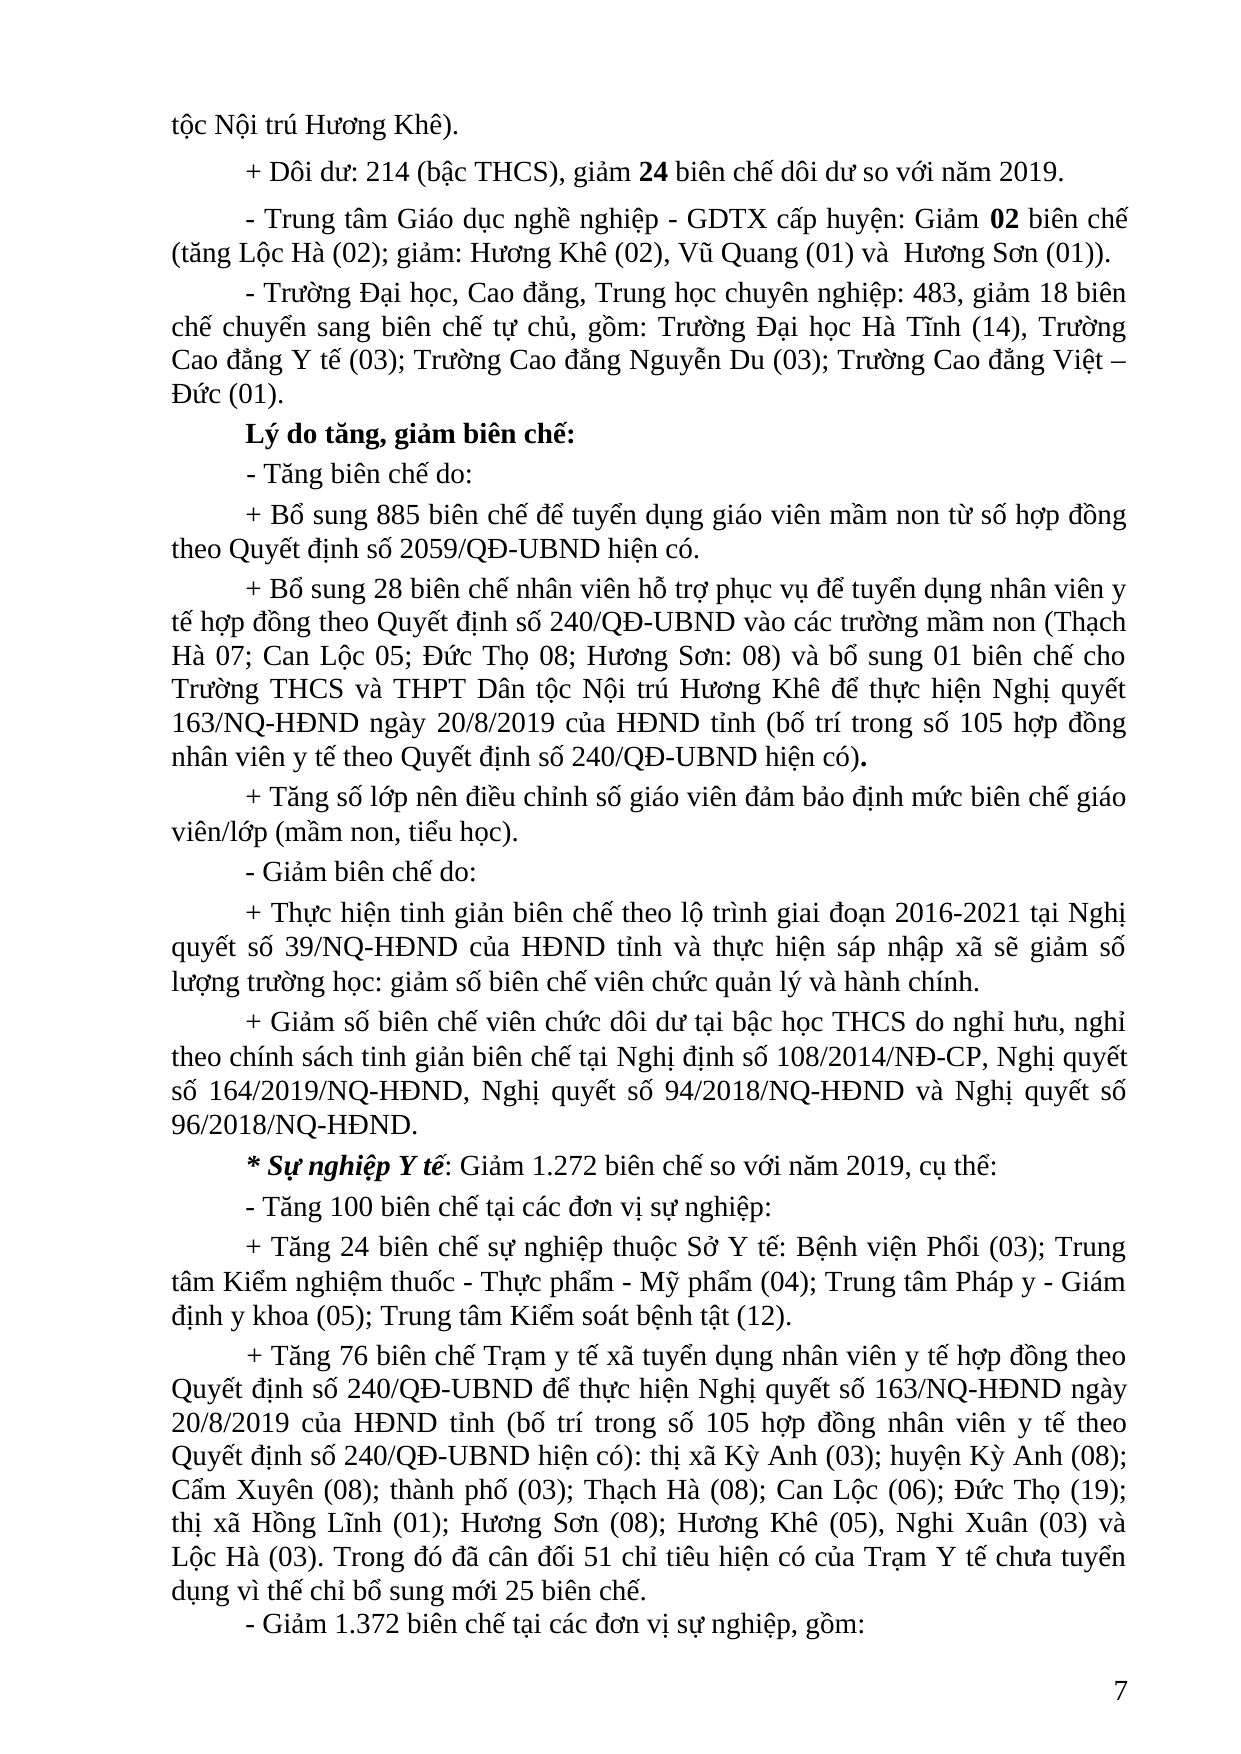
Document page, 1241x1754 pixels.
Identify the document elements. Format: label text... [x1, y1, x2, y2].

subtitle + Tăng số lớp nên điều chỉnh số giáo viên đảm bảo định mức biên chế giáo viên/lớp (mầm non, tiểu học). [171, 778, 1128, 847]
text - Tăng biên chế do: [171, 456, 1128, 490]
subtitle + Thực hiện tinh giản biên chế theo lộ trình giai đoạn 2016-2021 tại Nghị quyết số 39/NQ-HĐND của HĐND tỉnh và thực hiện sáp nhập xã sẽ giảm số lượng trường học: giảm số biên chế viên chức quản lý và hành chính. [171, 894, 1128, 997]
subtitle Lý do tăng, giảm biên chế: [171, 416, 1128, 450]
subtitle - Giảm biên chế do: [171, 853, 1128, 888]
text + Tăng 76 biên chế Trạm y tế xã tuyển dụng nhân viên y tế hợp đồng theo Quyết định số 240/QĐ-UBND để thực hiện Nghị quyết số 163/NQ-HĐND ngày 20/8/2019 của HĐND tỉnh (bố trí trong số 105 hợp đồng nhân viên y tế theo Quyết định số 240/QĐ-UBND hiện có): thị xã Kỳ Anh (03); huyện Kỳ Anh (08); Cẩm Xuyên (08); thành phố (03); Thạch Hà (08); Can Lộc (06); Đức Thọ (19); thị xã Hồng Lĩnh (01); Hương Sơn (08); Hương Khê (05), Nghi Xuân (03) và Lộc Hà (03). Trong đó đã cân đối 51 chỉ tiêu hiện có của Trạm Y tế chưa tuyển dụng vì thế chỉ bổ sung mới 25 biên chế. [171, 1338, 1128, 1606]
subtitle - Trung tâm Giáo dục nghề nghiệp - GDTX cấp huyện: Giảm 02 biên chế (tăng Lộc Hà (02); giảm: Hương Khê (02), Vũ Quang (01) và Hương Sơn (01)). [171, 200, 1128, 269]
text - Trường Đại học, Cao đẳng, Trung học chuyên nghiệp: 483, giảm 18 biên chế chuyển sang biên chế tự chủ, gồm: Trường Đại học Hà Tĩnh (14), Trường Cao đẳng Y tế (03); Trường Cao đẳng Nguyễn Du (03); Trường Cao đẳng Việt – Đức (01). [171, 275, 1128, 409]
subtitle - Tăng 100 biên chế tại các đơn vị sự nghiệp: [171, 1188, 1128, 1222]
subtitle * Sự nghiệp Y tế: Giảm 1.272 biên chế so với năm 2019, cụ thể: [171, 1147, 1128, 1182]
subtitle + Tăng 24 biên chế sự nghiệp thuộc Sở Y tế: Bệnh viện Phổi (03); Trung tâm Kiểm nghiệm thuốc - Thực phẩm - Mỹ phẩm (04); Trung tâm Pháp y - Giám định y khoa (05); Trung tâm Kiểm soát bệnh tật (12). [171, 1228, 1128, 1332]
text + Bổ sung 28 biên chế nhân viên hỗ trợ phục vụ để tuyển dụng nhân viên y tế hợp đồng theo Quyết định số 240/QĐ-UBND vào các trường mầm non (Thạch Hà 07; Can Lộc 05; Đức Thọ 08; Hương Sơn: 08) và bổ sung 01 biên chế cho Trường THCS và THPT Dân tộc Nội trú Hương Khê để thực hiện Nghị quyết 163/NQ-HĐND ngày 20/8/2019 của HĐND tỉnh (bố trí trong số 105 hợp đồng nhân viên y tế theo Quyết định số 240/QĐ-UBND hiện có). [171, 571, 1128, 772]
subtitle + Giảm số biên chế viên chức dôi dư tại bậc học THCS do nghỉ hưu, nghỉ theo chính sách tinh giản biên chế tại Nghị định số 108/2014/NĐ-CP, Nghị quyết số 164/2019/NQ-HĐND, Nghị quyết số 94/2018/NQ-HĐND và Nghị quyết số 96/2018/NQ-HĐND. [171, 1003, 1128, 1141]
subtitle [171, 106, 1128, 141]
subtitle + Dôi dư: 214 (bậc THCS), giảm 24 biên chế dôi dư so với năm 2019. [171, 153, 1128, 188]
subtitle + Bổ sung 885 biên chế để tuyển dụng giáo viên mầm non từ số hợp đồng theo Quyết định số 2059/QĐ-UBND hiện có. [171, 496, 1128, 565]
text - Giảm 1.372 biên chế tại các đơn vị sự nghiệp, gồm: [171, 1606, 1128, 1640]
